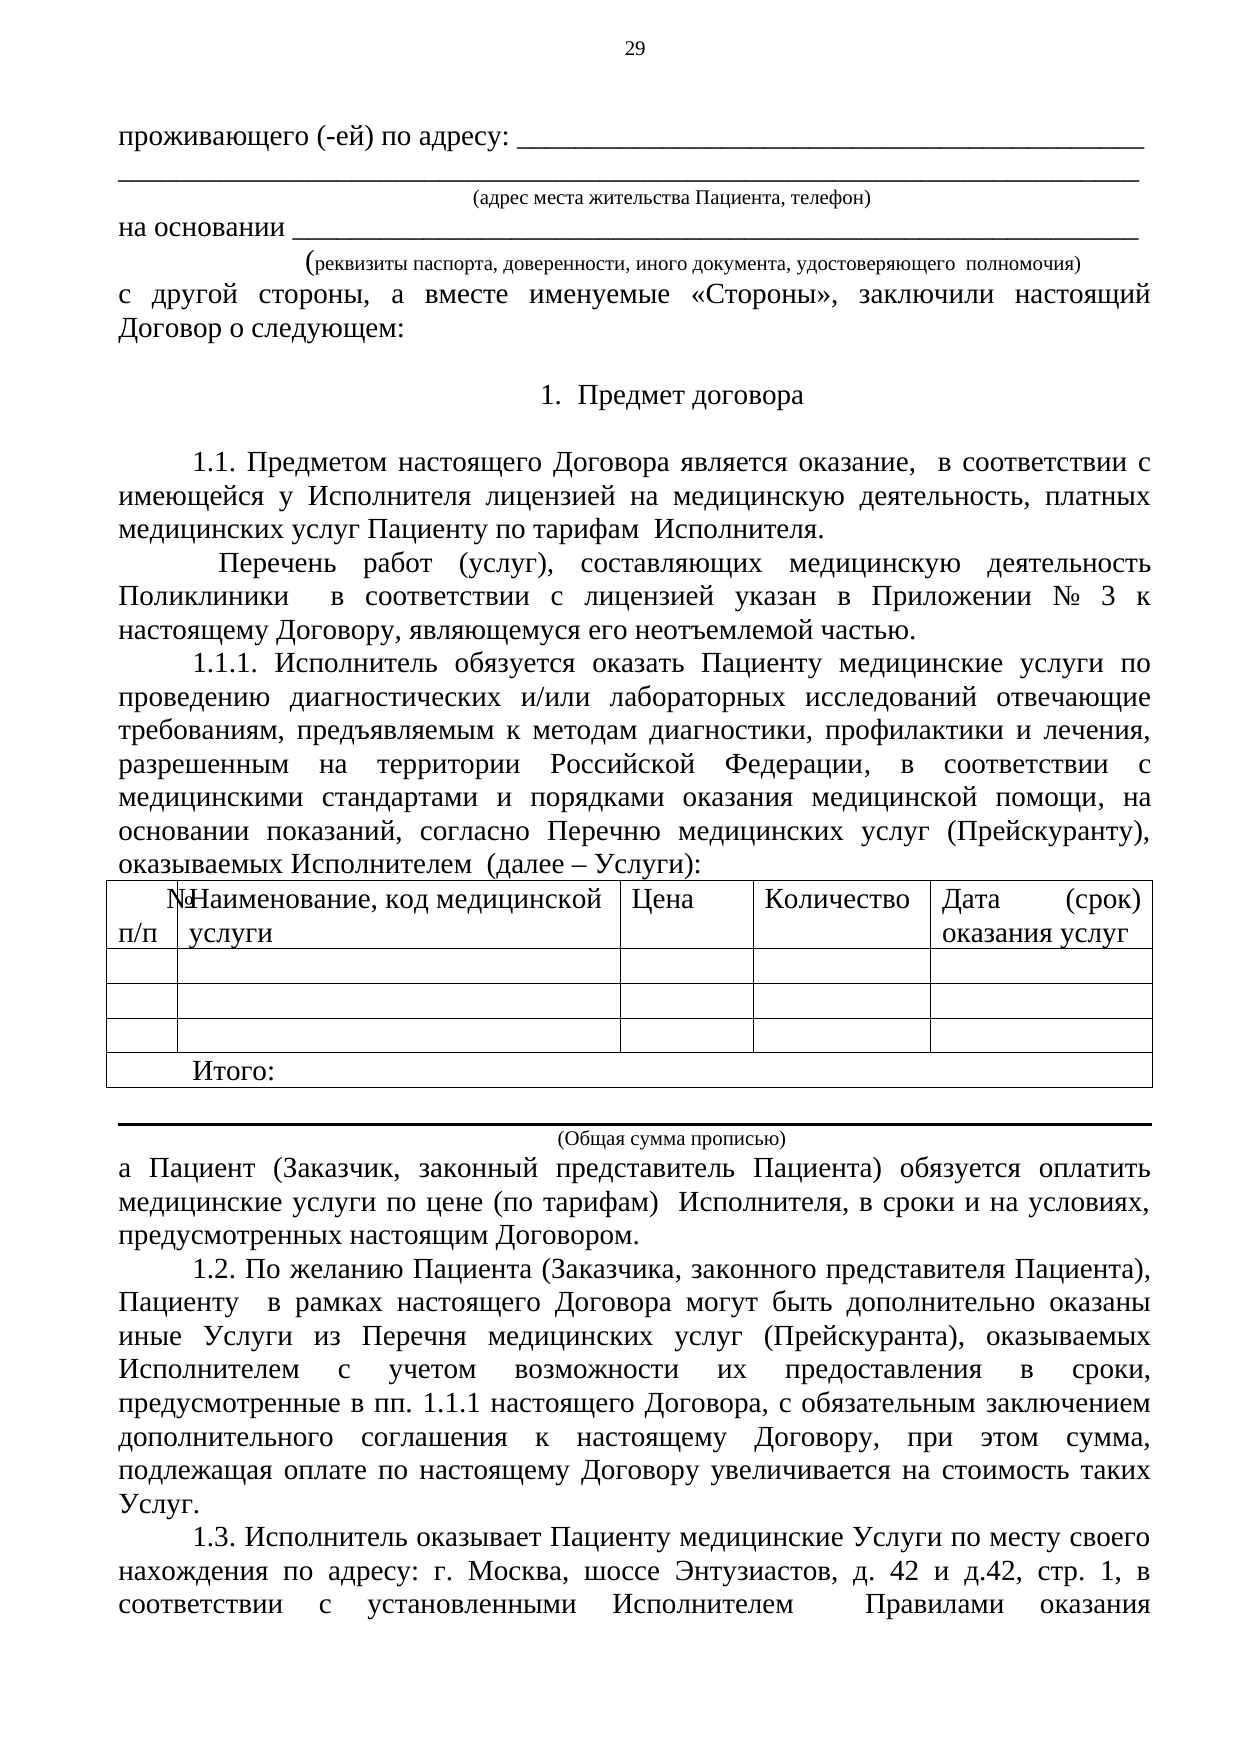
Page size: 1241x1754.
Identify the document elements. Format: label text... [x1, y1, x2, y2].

table_cell [931, 984, 1152, 1017]
table_cell [178, 949, 620, 983]
text 1.2. По желанию Пациента (Заказчика, законного представителя Пациента), Пациенту в рамках настоящего Договора могут быть дополнительно оказаны иные Услуги из Перечня медицинских услуг (Прейскуранта), оказываемых Исполнителем с учетом возможности их предоставления в сроки, предусмотренные в пп. 1.1.1 настоящего Договора, с обязательным заключением дополнительного соглашения к настоящему Договору, при этом сумма, подлежащая оплате по настоящему Договору увеличивается на стоимость таких Услуг. [118, 1251, 1152, 1519]
text на основании __________________________________________________________ [118, 209, 1152, 243]
table_cell [621, 1019, 753, 1052]
table_cell [107, 984, 177, 1017]
table_cell [107, 949, 177, 983]
table_cell [621, 984, 753, 1017]
text 1.1. Предметом настоящего Договора является оказание, в соответствии с имеющейся у Исполнителя лицензией на медицинскую деятельность, платных медицинских услуг Пациенту по тарифам Исполнителя. [118, 444, 1152, 545]
table_cell [621, 949, 753, 983]
text (Общая сумма прописью) [118, 1126, 1152, 1150]
table_cell [107, 1019, 177, 1052]
text с другой стороны, а вместе именуемые «Стороны», заключили настоящий Договор о следующем: [118, 276, 1152, 343]
list Предмет договора [192, 377, 1152, 411]
table_cell [754, 984, 930, 1017]
table_cell Итого: [107, 1053, 1152, 1087]
table_cell [754, 1019, 930, 1052]
table_header №п/п [107, 881, 177, 948]
table_cell [178, 984, 620, 1017]
table_cell [931, 949, 1152, 983]
table_header Дата (срок) оказания услуг [931, 881, 1152, 948]
table_cell [931, 1019, 1152, 1052]
text ______________________________________________________________________ [118, 152, 1152, 185]
table_cell [754, 949, 930, 983]
table_header Цена [621, 881, 753, 948]
table_header Наименование, код медицинской услуги [178, 881, 620, 948]
text проживающего (-ей) по адресу: ___________________________________________ [118, 118, 1152, 152]
text (адрес места жительства Пациента, телефон) [118, 185, 1152, 209]
table_cell [178, 1019, 620, 1052]
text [118, 1519, 1152, 1620]
text а Пациент (Заказчик, законный представитель Пациента) обязуется оплатить медицинские услуги по цене (по тарифам) Исполнителя, в сроки и на условиях, предусмотренных настоящим Договором. [118, 1150, 1152, 1251]
text 1.1.1. Исполнитель обязуется оказать Пациенту медицинские услуги по проведению диагностических и/или лабораторных исследований отвечающие требованиям, предъявляемым к методам диагностики, профилактики и лечения, разрешенным на территории Российской Федерации, в соответствии с медицинскими стандартами и порядками оказания медицинской помощи, на основании показаний, согласно Перечню медицинских услуг (Прейскуранту), оказываемых Исполнителем (далее – Услуги): [118, 645, 1152, 880]
table_header Количество [754, 881, 930, 948]
text (реквизиты паспорта, доверенности, иного документа, удостоверяющего полномочия) [118, 243, 1152, 276]
text Перечень работ (услуг), составляющих медицинскую деятельность Поликлиники в соответствии с лицензией указан в Приложении № 3 к настоящему Договору, являющемуся его неотъемлемой частью. [118, 545, 1152, 645]
